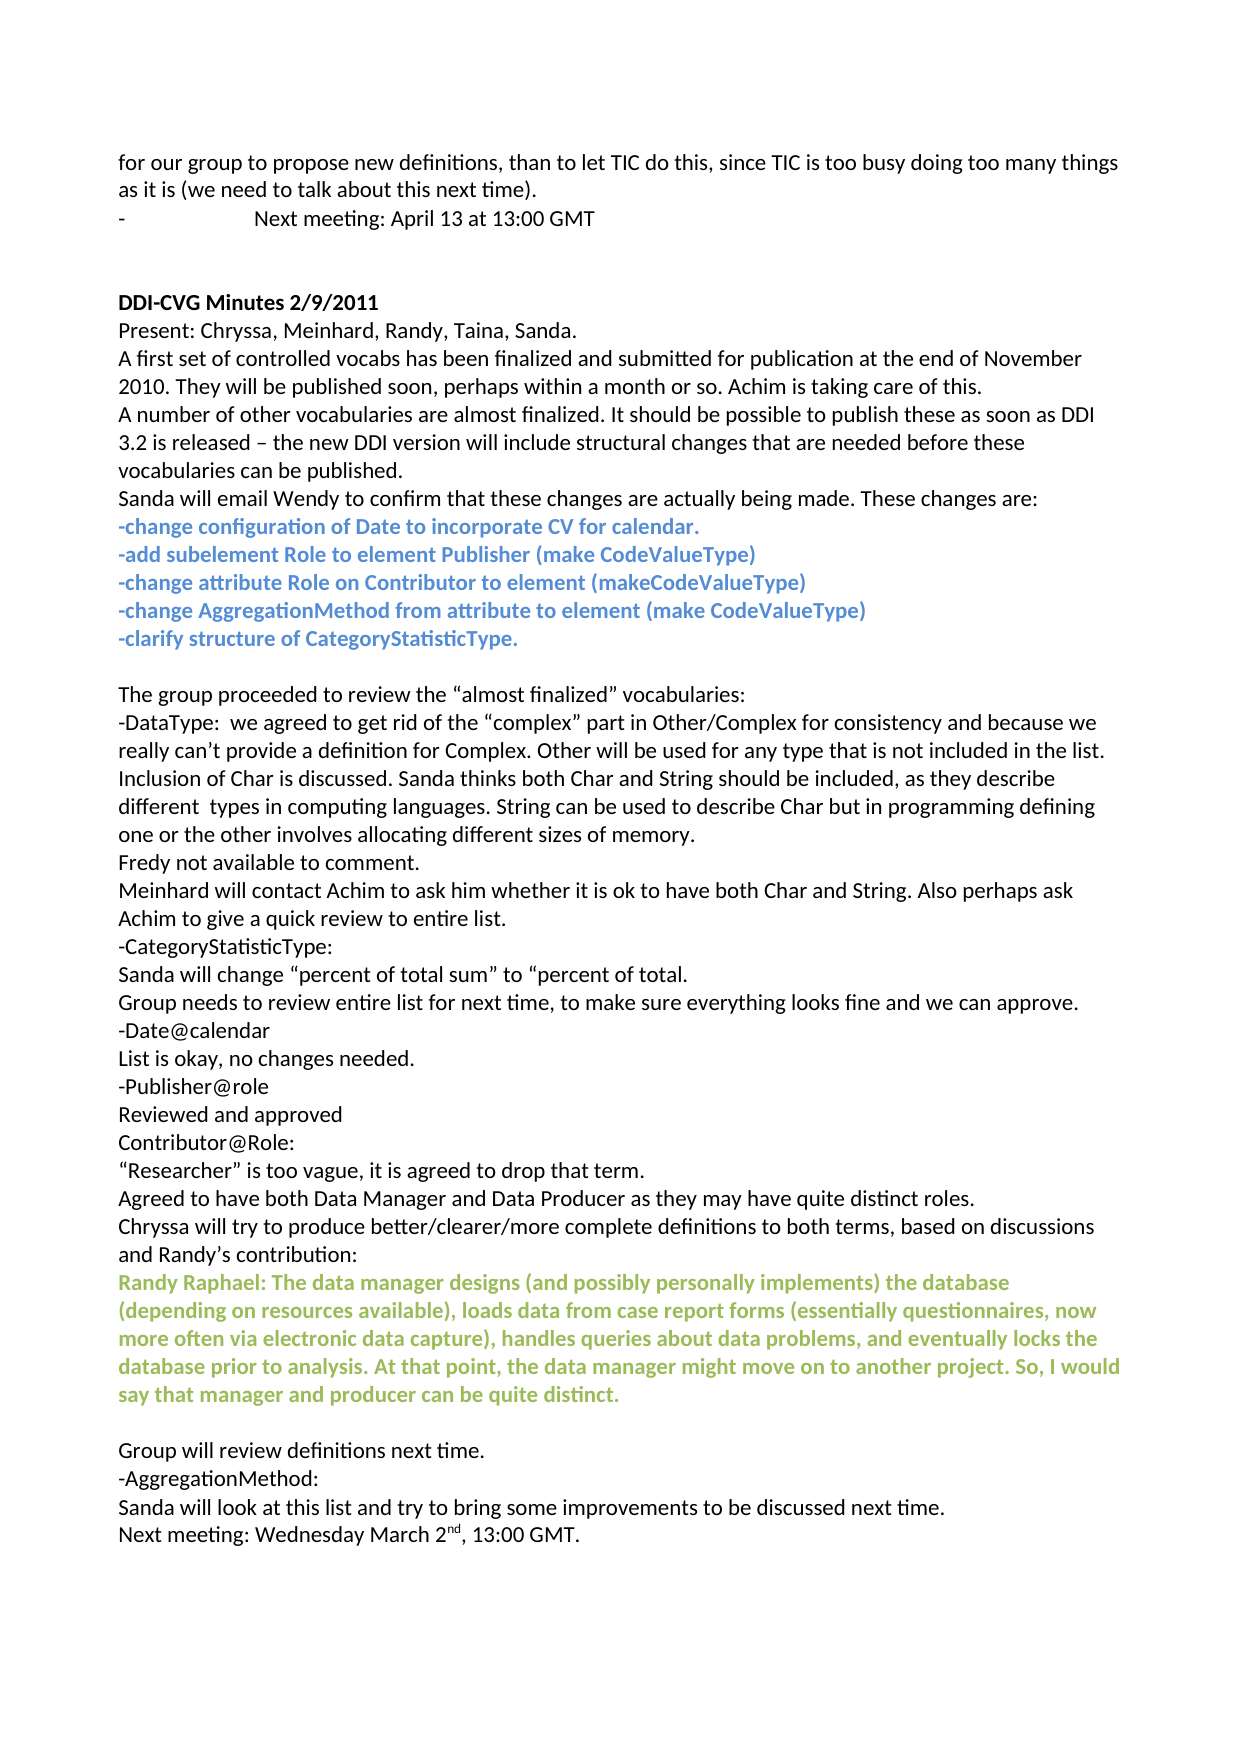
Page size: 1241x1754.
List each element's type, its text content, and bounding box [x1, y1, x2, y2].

text A number of other vocabularies are almost finalized. It should be possible to publish these as soon as DDI 3.2 is released – the new DDI version will include structural changes that are needed before these vocabularies can be published. [118, 400, 1122, 484]
text -AggregationMethod: [118, 1464, 1122, 1493]
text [118, 148, 1122, 204]
text Agreed to have both Data Manager and Data Producer as they may have quite distinct roles. [118, 1184, 1122, 1212]
text -CategoryStatisticType: Sanda will change “percent of total sum” to “percent of total. [118, 932, 1122, 988]
text - Next meeting: April 13 at 13:00 GMT [118, 204, 1122, 232]
text -Date@calendar [118, 1016, 1122, 1044]
text Sanda will look at this list and try to bring some improvements to be discussed next time. [118, 1493, 1122, 1521]
text Chryssa will try to produce better/clearer/more complete definitions to both terms, based on discussions and Randy’s contribution: [118, 1212, 1122, 1268]
text -change AggregationMethod from attribute to element (make CodeValueType) [118, 596, 1122, 624]
text DDI-CVG Minutes 2/9/2011 [118, 288, 1122, 316]
text Contributor@Role: [118, 1128, 1122, 1156]
text -change attribute Role on Contributor to element (makeCodeValueType) [118, 568, 1122, 596]
text -add subelement Role to element Publisher (make CodeValueType) [118, 540, 1122, 568]
text Meinhard will contact Achim to ask him whether it is ok to have both Char and String. Also perhaps ask Achim to give a quick review to entire list. [118, 876, 1122, 932]
text -clarify structure of CategoryStatisticType. [118, 624, 1122, 652]
text Fredy not available to comment. [118, 848, 1122, 876]
text -change configuration of Date to incorporate CV for calendar. [118, 512, 1122, 540]
text Group will review definitions next time. [118, 1437, 1122, 1464]
text -Publisher@role [118, 1072, 1122, 1100]
text Inclusion of Char is discussed. Sanda thinks both Char and String should be included, as they describe different types in computing languages. String can be used to describe Char but in programming defining one or the other involves allocating different sizes of memory. [118, 764, 1122, 848]
text “Researcher” is too vague, it is agreed to drop that term. [118, 1156, 1122, 1184]
text The group proceeded to review the “almost finalized” vocabularies: [118, 680, 1122, 708]
text Sanda will email Wendy to confirm that these changes are actually being made. These changes are: [118, 484, 1122, 512]
text Present: Chryssa, Meinhard, Randy, Taina, Sanda. [118, 316, 1122, 344]
text List is okay, no changes needed. [118, 1044, 1122, 1072]
text A first set of controlled vocabs has been finalized and submitted for publication at the end of November 2010. They will be published soon, perhaps within a month or so. Achim is taking care of this. [118, 344, 1122, 400]
text Randy Raphael: The data manager designs (and possibly personally implements) the database (depending on resources available), loads data from case report forms (essentially questionnaires, now more often via electronic data capture), handles queries about data problems, and eventually locks the database prior to analysis. At that point, the data manager might move on to another project. So, I would say that manager and producer can be quite distinct. [118, 1268, 1122, 1408]
text Next meeting: Wednesday March 2nd, 13:00 GMT. [118, 1521, 1122, 1549]
text Reviewed and approved [118, 1100, 1122, 1128]
text Group needs to review entire list for next time, to make sure everything looks fine and we can approve. [118, 988, 1122, 1016]
text -DataType: we agreed to get rid of the “complex” part in Other/Complex for consistency and because we really can’t provide a definition for Complex. Other will be used for any type that is not included in the list. [118, 708, 1122, 764]
